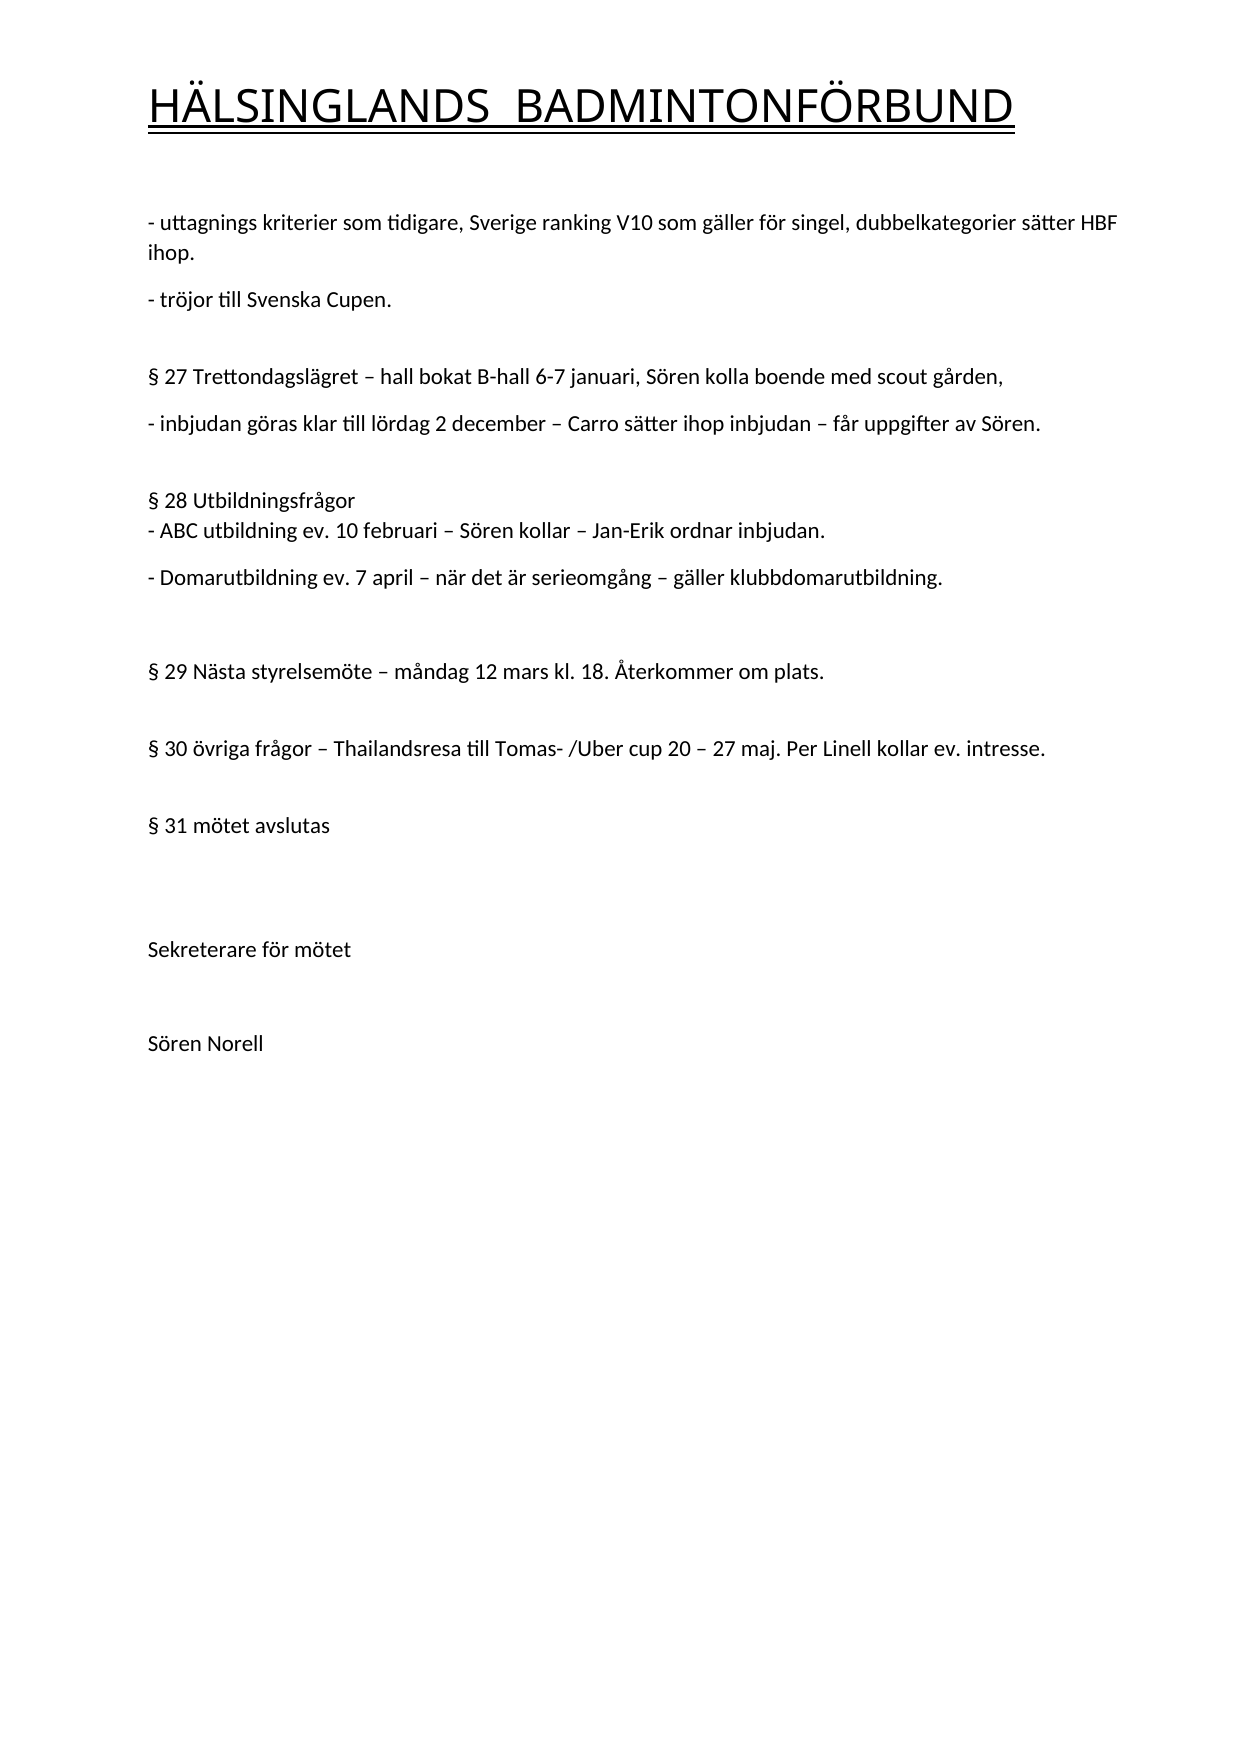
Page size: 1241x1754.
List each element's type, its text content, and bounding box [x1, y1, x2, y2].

text § 27 Trettondagslägret – hall bokat B-hall 6-7 januari, Sören kolla boende med scout gården, [148, 332, 1093, 390]
text - Domarutbildning ev. 7 april – när det är serieomgång – gäller klubbdomarutbildning. [148, 563, 1093, 591]
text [148, 148, 1122, 266]
text - tröjor till Svenska Cupen. [148, 285, 1093, 313]
text - inbjudan göras klar till lördag 2 december – Carro sätter ihop inbjudan – får uppgifter av Sören. [148, 409, 1093, 437]
text § 28 Utbildningsfrågor - ABC utbildning ev. 10 februari – Sören kollar – Jan-Erik ordnar inbjudan. [148, 456, 1093, 544]
text § 30 övriga frågor – Thailandsresa till Tomas- /Uber cup 20 – 27 maj. Per Linell kollar ev. intresse. [148, 704, 1093, 762]
text § 29 Nästa styrelsemöte – måndag 12 mars kl. 18. Återkommer om plats. [148, 657, 1093, 685]
text Sekreterare för mötet [148, 905, 1093, 963]
text Sören Norell [148, 1029, 1093, 1057]
text § 31 mötet avslutas [148, 781, 1093, 839]
